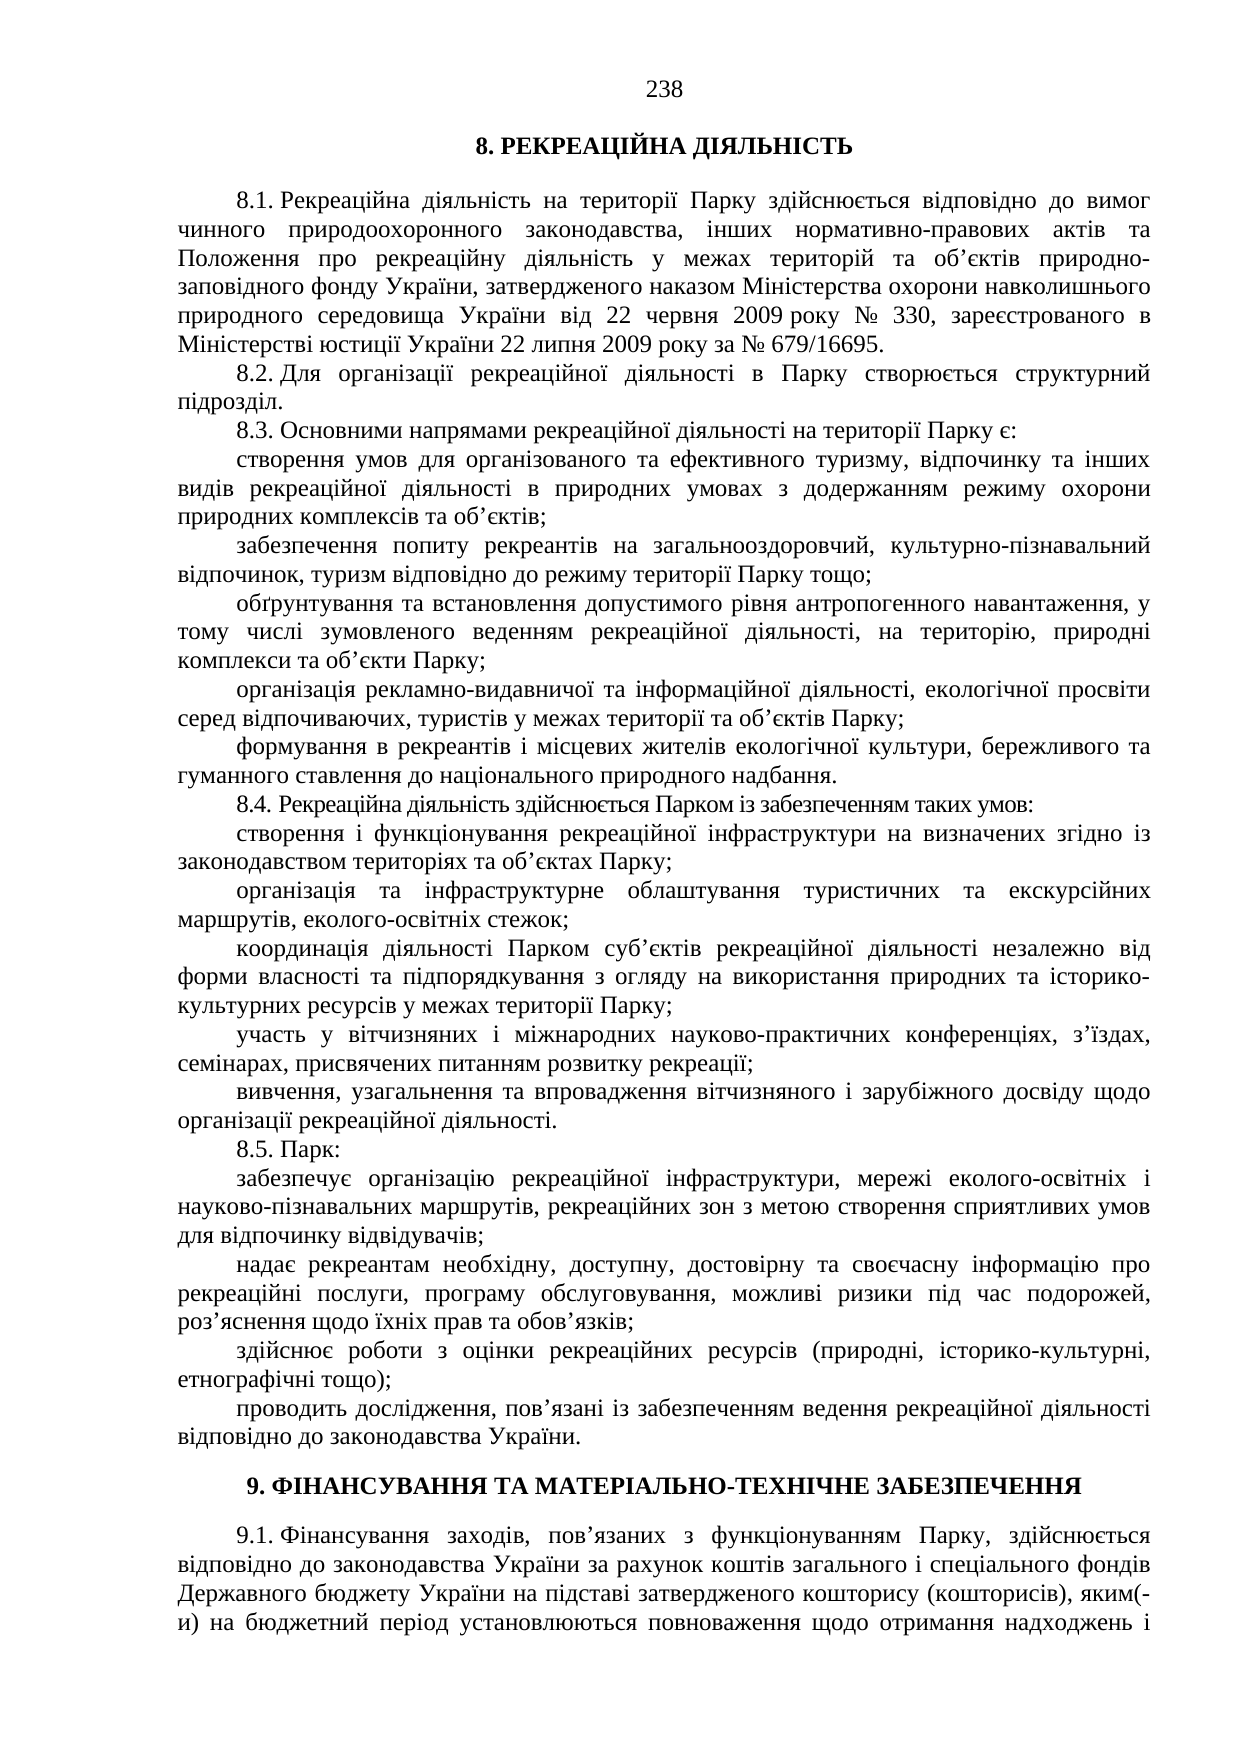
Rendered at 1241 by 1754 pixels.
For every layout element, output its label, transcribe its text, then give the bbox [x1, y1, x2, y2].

text забезпечення попиту рекреантів на загальнооздоровчий, культурно-пізнавальний відпочинок, туризм відповідно до режиму території Парку тощо; [177, 530, 1152, 588]
text 8. РЕКРЕАЦІЙНА ДІЯЛЬНІСТЬ [177, 131, 1152, 160]
text здійснює роботи з оцінки рекреаційних ресурсів (природні, історико-культурні, етнографічні тощо); [177, 1335, 1152, 1393]
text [177, 1521, 1152, 1636]
text 9. ФІНАНСУВАННЯ ТА МАТЕРІАЛЬНО-ТЕХНІЧНЕ ЗАБЕЗПЕЧЕННЯ [177, 1471, 1152, 1500]
text організація рекламно-видавничої та інформаційної діяльності, екологічної просвіти серед відпочиваючих, туристів у межах території та об’єктів Парку; [177, 674, 1152, 731]
text 8.3. Основними напрямами рекреаційної діяльності на території Парку є: [177, 415, 1152, 444]
text 8.2. Для організації рекреаційної діяльності в Парку створюється структурний підрозділ. [177, 358, 1152, 415]
text організація та інфраструктурне облаштування туристичних та екскурсійних маршрутів, еколого-освітніх стежок; [177, 875, 1152, 933]
text проводить дослідження, пов’язані із забезпеченням ведення рекреаційної діяльності відповідно до законодавства України. [177, 1393, 1152, 1450]
text 8.1. Рекреаційна діяльність на території Парку здійснюється відповідно до вимог чинного природоохоронного законодавства, інших нормативно-правових актів та Положення про рекреаційну діяльність у межах територій та об’єктів природно-заповідного фонду України, затвердженого наказом Міністерства охорони навколишнього природного середовища України від 22 червня 2009 року № 330, зареєстрованого в Міністерстві юстиції України 22 липня 2009 року за № 679/16695. [177, 185, 1152, 358]
text 8.5. Парк: [177, 1134, 1152, 1163]
text участь у вітчизняних і міжнародних науково-практичних конференціях, з’їздах, семінарах, присвячених питанням розвитку рекреації; [177, 1019, 1152, 1076]
text координація діяльності Парком суб’єктів рекреаційної діяльності незалежно від форми власності та підпорядкування з огляду на використання природних та історико-культурних ресурсів у межах території Парку; [177, 933, 1152, 1019]
text забезпечує організацію рекреаційної інфраструктури, мережі еколого-освітніх і науково-пізнавальних маршрутів, рекреаційних зон з метою створення сприятливих умов для відпочинку відвідувачів; [177, 1163, 1152, 1249]
text надає рекреантам необхідну, доступну, достовірну та своєчасну інформацію про рекреаційні послуги, програму обслуговування, можливі ризики під час подорожей, роз’яснення щодо їхніх прав та обов’язків; [177, 1249, 1152, 1335]
text створення умов для організованого та ефективного туризму, відпочинку та інших видів рекреаційної діяльності в природних умовах з додержанням режиму охорони природних комплексів та об’єктів; [177, 444, 1152, 530]
text створення і функціонування рекреаційної інфраструктури на визначених згідно із законодавством територіях та об’єктах Парку; [177, 818, 1152, 875]
text обґрунтування та встановлення допустимого рівня антропогенного навантаження, у тому числі зумовленого веденням рекреаційної діяльності, на територію, природні комплекси та об’єкти Парку; [177, 588, 1152, 674]
text вивчення, узагальнення та впровадження вітчизняного і зарубіжного досвіду щодо організації рекреаційної діяльності. [177, 1076, 1152, 1134]
text формування в рекреантів і місцевих жителів екологічної культури, бережливого та гуманного ставлення до національного природного надбання. [177, 731, 1152, 789]
text 8.4. Рекреаційна діяльність здійснюється Парком із забезпеченням таких умов: [177, 789, 1152, 818]
